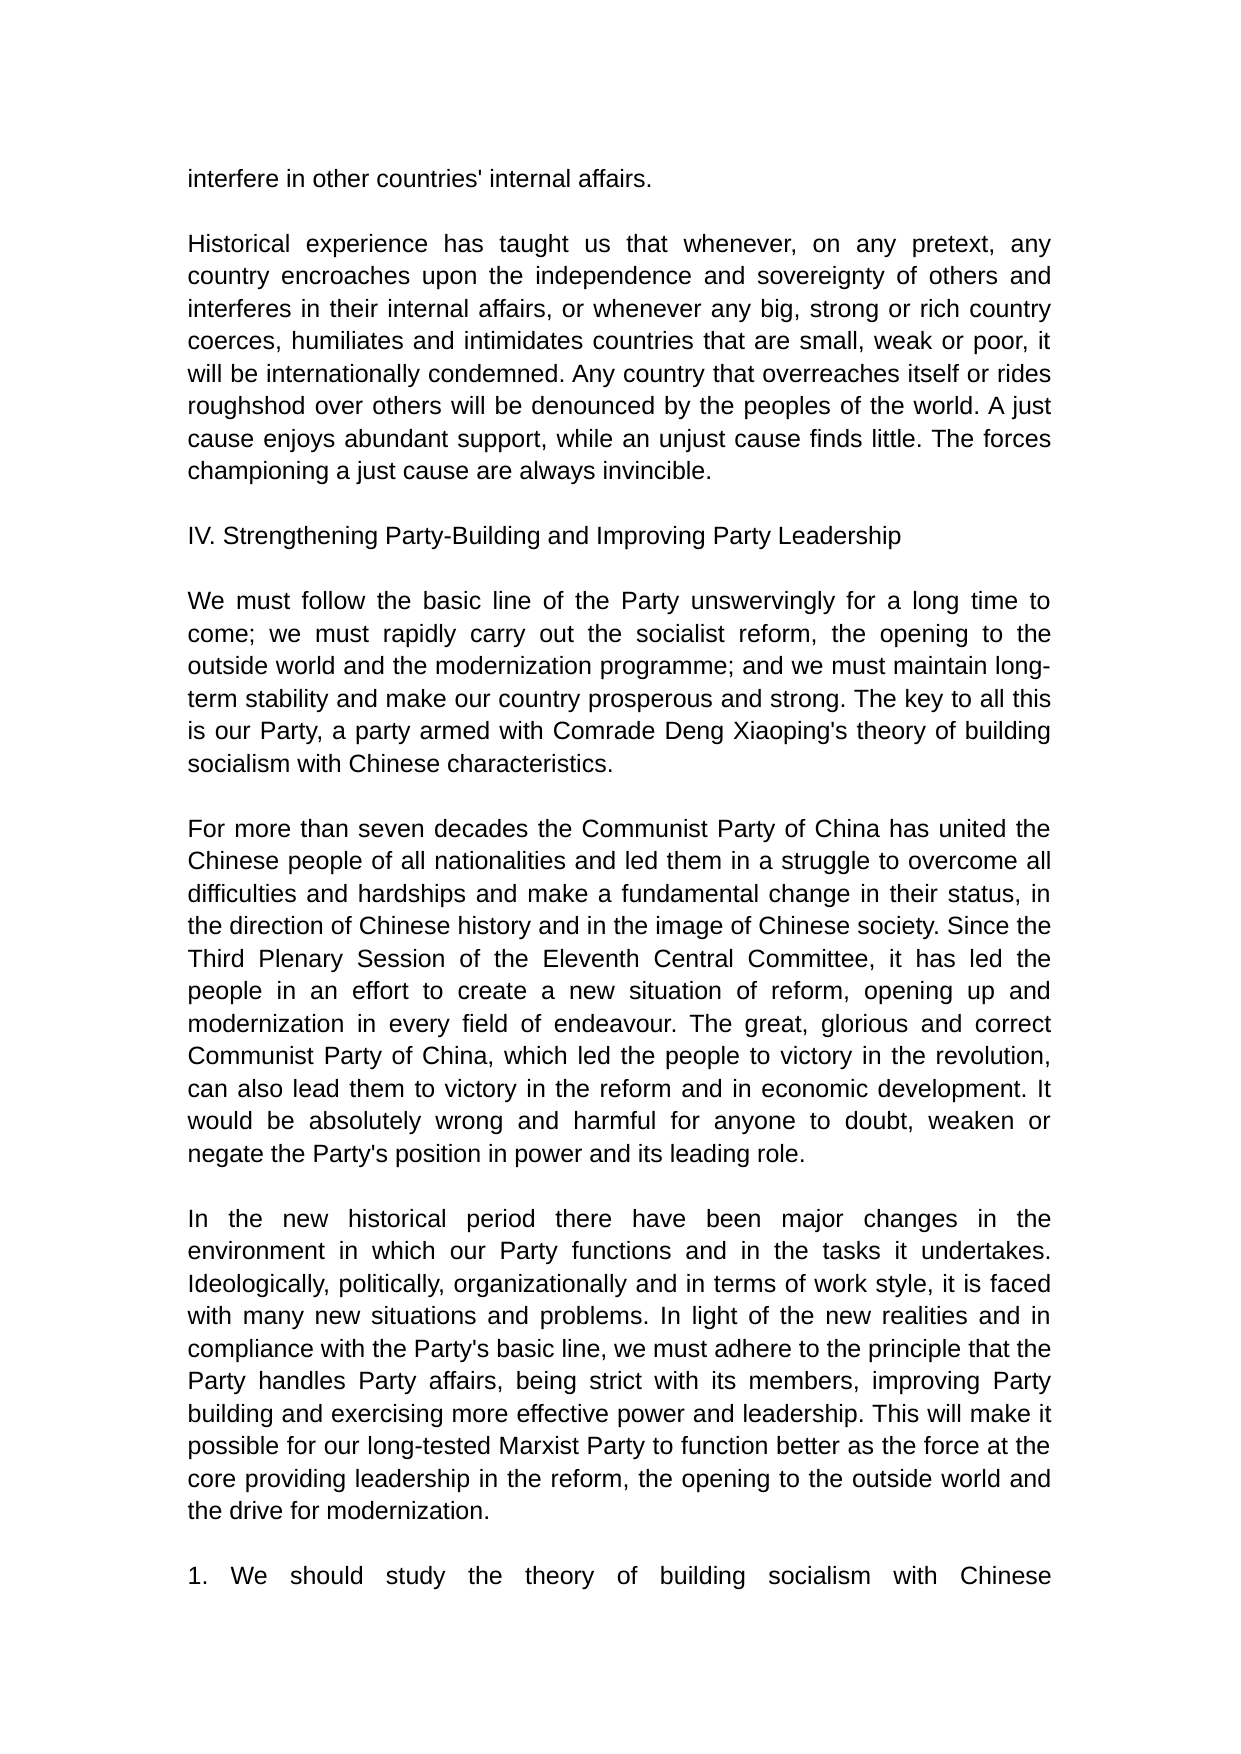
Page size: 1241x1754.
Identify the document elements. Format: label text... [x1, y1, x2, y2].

text IV. Strengthening Party-Building and Improving Party Leadership [187, 519, 1053, 552]
text We must follow the basic line of the Party unswervingly for a long time to come; we must rapidly carry out the socialist reform, the opening to the outside world and the modernization programme; and we must maintain long-term stability and make our country prosperous and strong. The key to all this is our Party, a party armed with Comrade Deng Xiaoping's theory of building socialism with Chinese characteristics. [187, 584, 1053, 779]
text For more than seven decades the Communist Party of China has united the Chinese people of all nationalities and led them in a struggle to overcome all difficulties and hardships and make a fundamental change in their status, in the direction of Chinese history and in the image of Chinese society. Since the Third Plenary Session of the Eleventh Central Committee, it has led the people in an effort to create a new situation of reform, opening up and modernization in every field of endeavour. The great, glorious and correct Communist Party of China, which led the people to victory in the revolution, can also lead them to victory in the reform and in economic development. It would be absolutely wrong and harmful for anyone to doubt, weaken or negate the Party's position in power and its leading role. [187, 812, 1053, 1169]
text Historical experience has taught us that whenever, on any pretext, any country encroaches upon the independence and sovereignty of others and interferes in their internal affairs, or whenever any big, strong or rich country coerces, humiliates and intimidates countries that are small, weak or poor, it will be internationally condemned. Any country that overreaches itself or rides roughshod over others will be denounced by the peoples of the world. A just cause enjoys abundant support, while an unjust cause finds little. The forces championing a just cause are always invincible. [187, 227, 1053, 487]
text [187, 1559, 1053, 1592]
text In the new historical period there have been major changes in the environment in which our Party functions and in the tasks it undertakes. Ideologically, politically, organizationally and in terms of work style, it is faced with many new situations and problems. In light of the new realities and in compliance with the Party's basic line, we must adhere to the principle that the Party handles Party affairs, being strict with its members, improving Party building and exercising more effective power and leadership. This will make it possible for our long-tested Marxist Party to function better as the force at the core providing leadership in the reform, the opening to the outside world and the drive for modernization. [187, 1202, 1053, 1527]
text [187, 162, 1053, 194]
